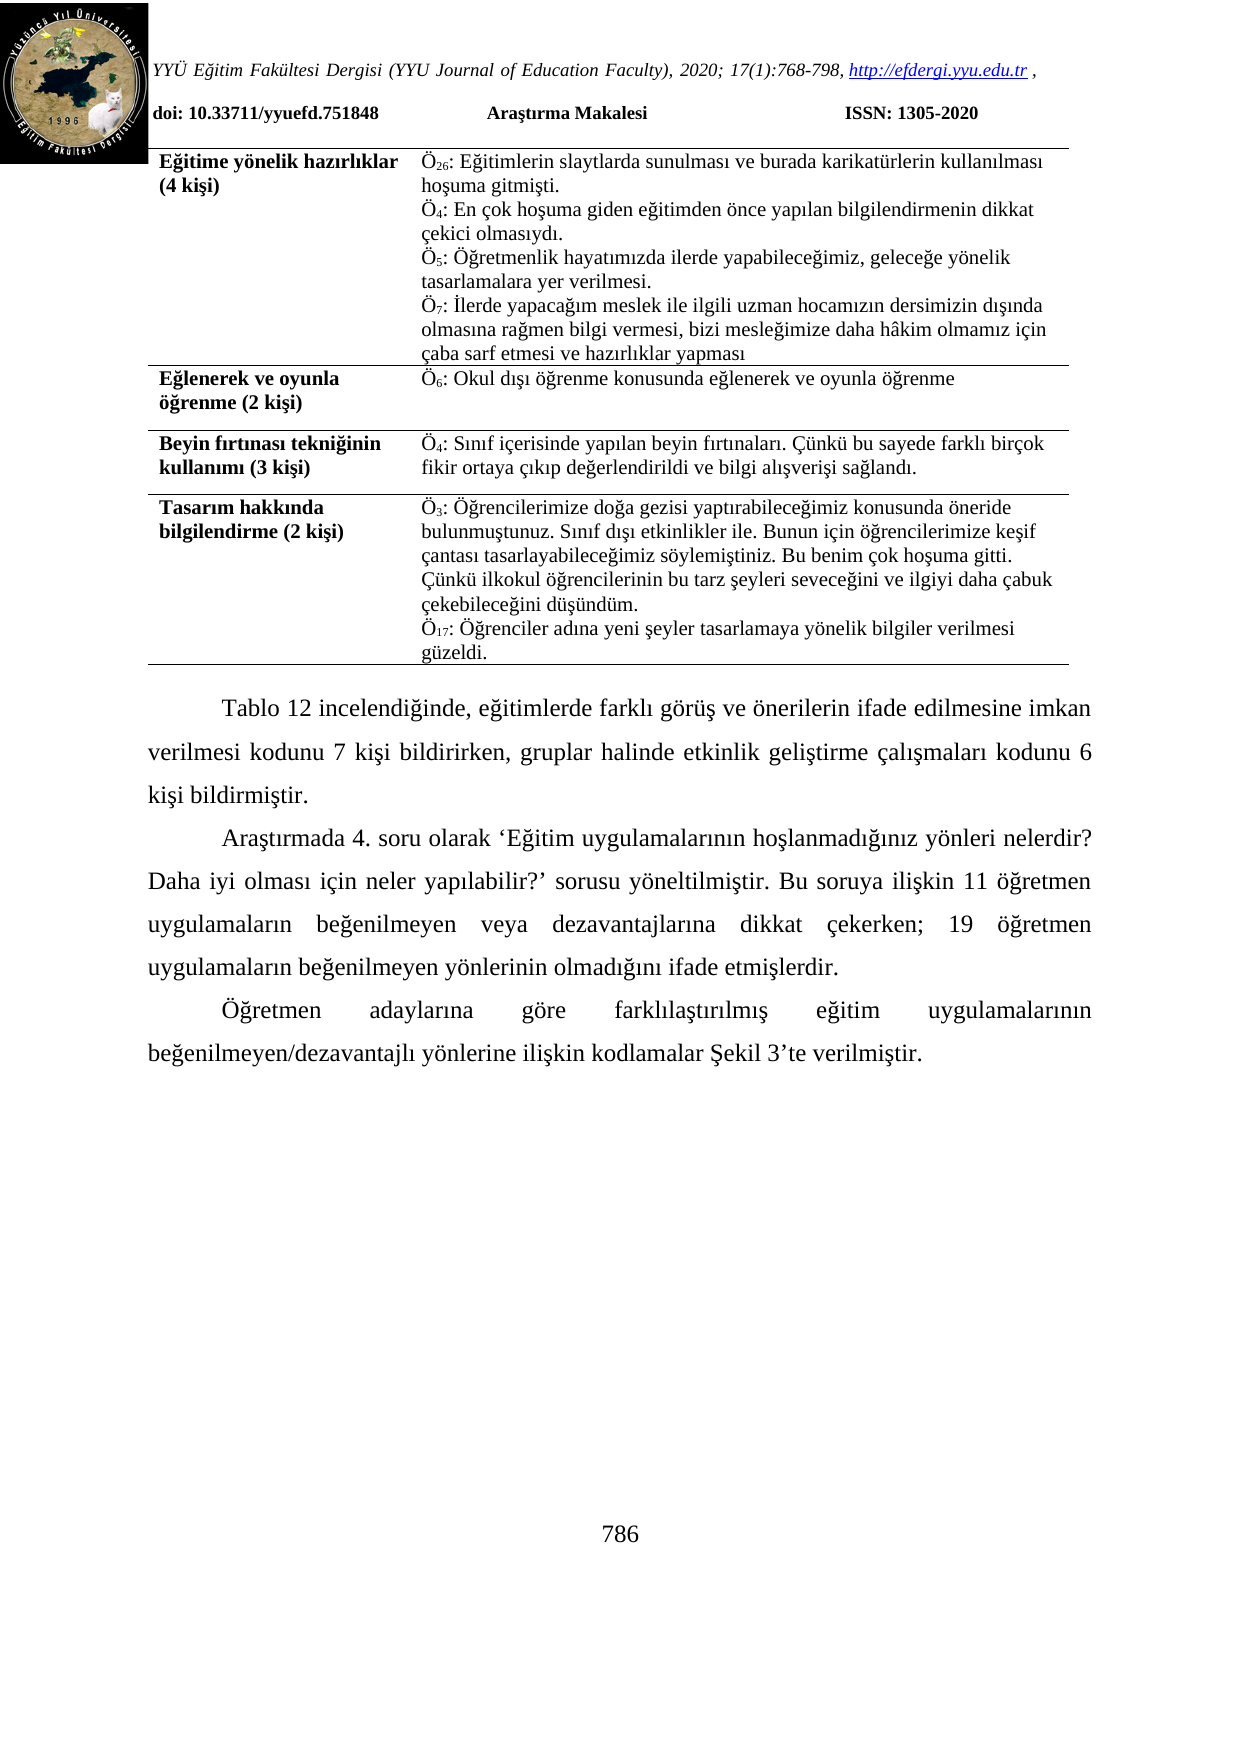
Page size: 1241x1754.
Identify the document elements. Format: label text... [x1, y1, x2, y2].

table_cell Ö3: Öğrencilerimize doğa gezisi yaptırabileceğimiz konusunda öneride bulunmuştunuz. Sınıf dışı etkinlikler ile. Bunun için öğrencilerimize keşif çantası tasarlayabileceğimiz söylemiştiniz. Bu benim çok hoşuma gitti. Çünkü ilkokul öğrencilerinin bu tarz şeyleri seveceğini ve ilgiyi daha çabuk çekebileceğini düşündüm. Ö17: Öğrenciler adına yeni şeyler tasarlamaya yönelik bilgiler verilmesi güzeldi. [410, 495, 1068, 664]
text Öğretmen adaylarına göre farklılaştırılmış eğitim uygulamalarının beğenilmeyen/dezavantajlı yönlerine ilişkin kodlamalar Şekil 3’te verilmiştir. [148, 995, 1093, 1067]
table_cell Beyin fırtınası tekniğinin kullanımı (3 kişi) [148, 431, 410, 494]
table_cell Ö4: Sınıf içerisinde yapılan beyin fırtınaları. Çünkü bu sayede farklı birçok fikir ortaya çıkıp değerlendirildi ve bilgi alışverişi sağlandı. [410, 431, 1068, 494]
picture [0, 3, 149, 164]
table_cell Ö6: Okul dışı öğrenme konusunda eğlenerek ve oyunla öğrenme [410, 366, 1068, 430]
text Araştırmada 4. soru olarak ‘Eğitim uygulamalarının hoşlanmadığınız yönleri nelerdir? Daha iyi olması için neler yapılabilir?’ sorusu yöneltilmiştir. Bu soruya ilişkin 11 öğretmen uygulamaların beğenilmeyen veya dezavantajlarına dikkat çekerken; 19 öğretmen uygulamaların beğenilmeyen yönlerinin olmadığını ifade etmişlerdir. [148, 823, 1093, 981]
table_cell Ö26: Eğitimlerin slaytlarda sunulması ve burada karikatürlerin kullanılması hoşuma gitmişti. Ö4: En çok hoşuma giden eğitimden önce yapılan bilgilendirmenin dikkat çekici olmasıydı. Ö5: Öğretmenlik hayatımızda ilerde yapabileceğimiz, geleceğe yönelik tasarlamalara yer verilmesi. Ö7: İlerde yapacağım meslek ile ilgili uzman hocamızın dersimizin dışında olmasına rağmen bilgi vermesi, bizi mesleğimize daha hâkim olmamız için çaba sarf etmesi ve hazırlıklar yapması [410, 149, 1068, 365]
text Tablo 12 incelendiğinde, eğitimlerde farklı görüş ve önerilerin ifade edilmesine imkan verilmesi kodunu 7 kişi bildirirken, gruplar halinde etkinlik geliştirme çalışmaları kodunu 6 kişi bildirmiştir. [148, 693, 1093, 808]
table_cell Eğitime yönelik hazırlıklar (4 kişi) [148, 149, 410, 365]
table_cell Tasarım hakkında bilgilendirme (2 kişi) [148, 495, 410, 664]
table_cell Eğlenerek ve oyunla öğrenme (2 kişi) [148, 366, 410, 430]
